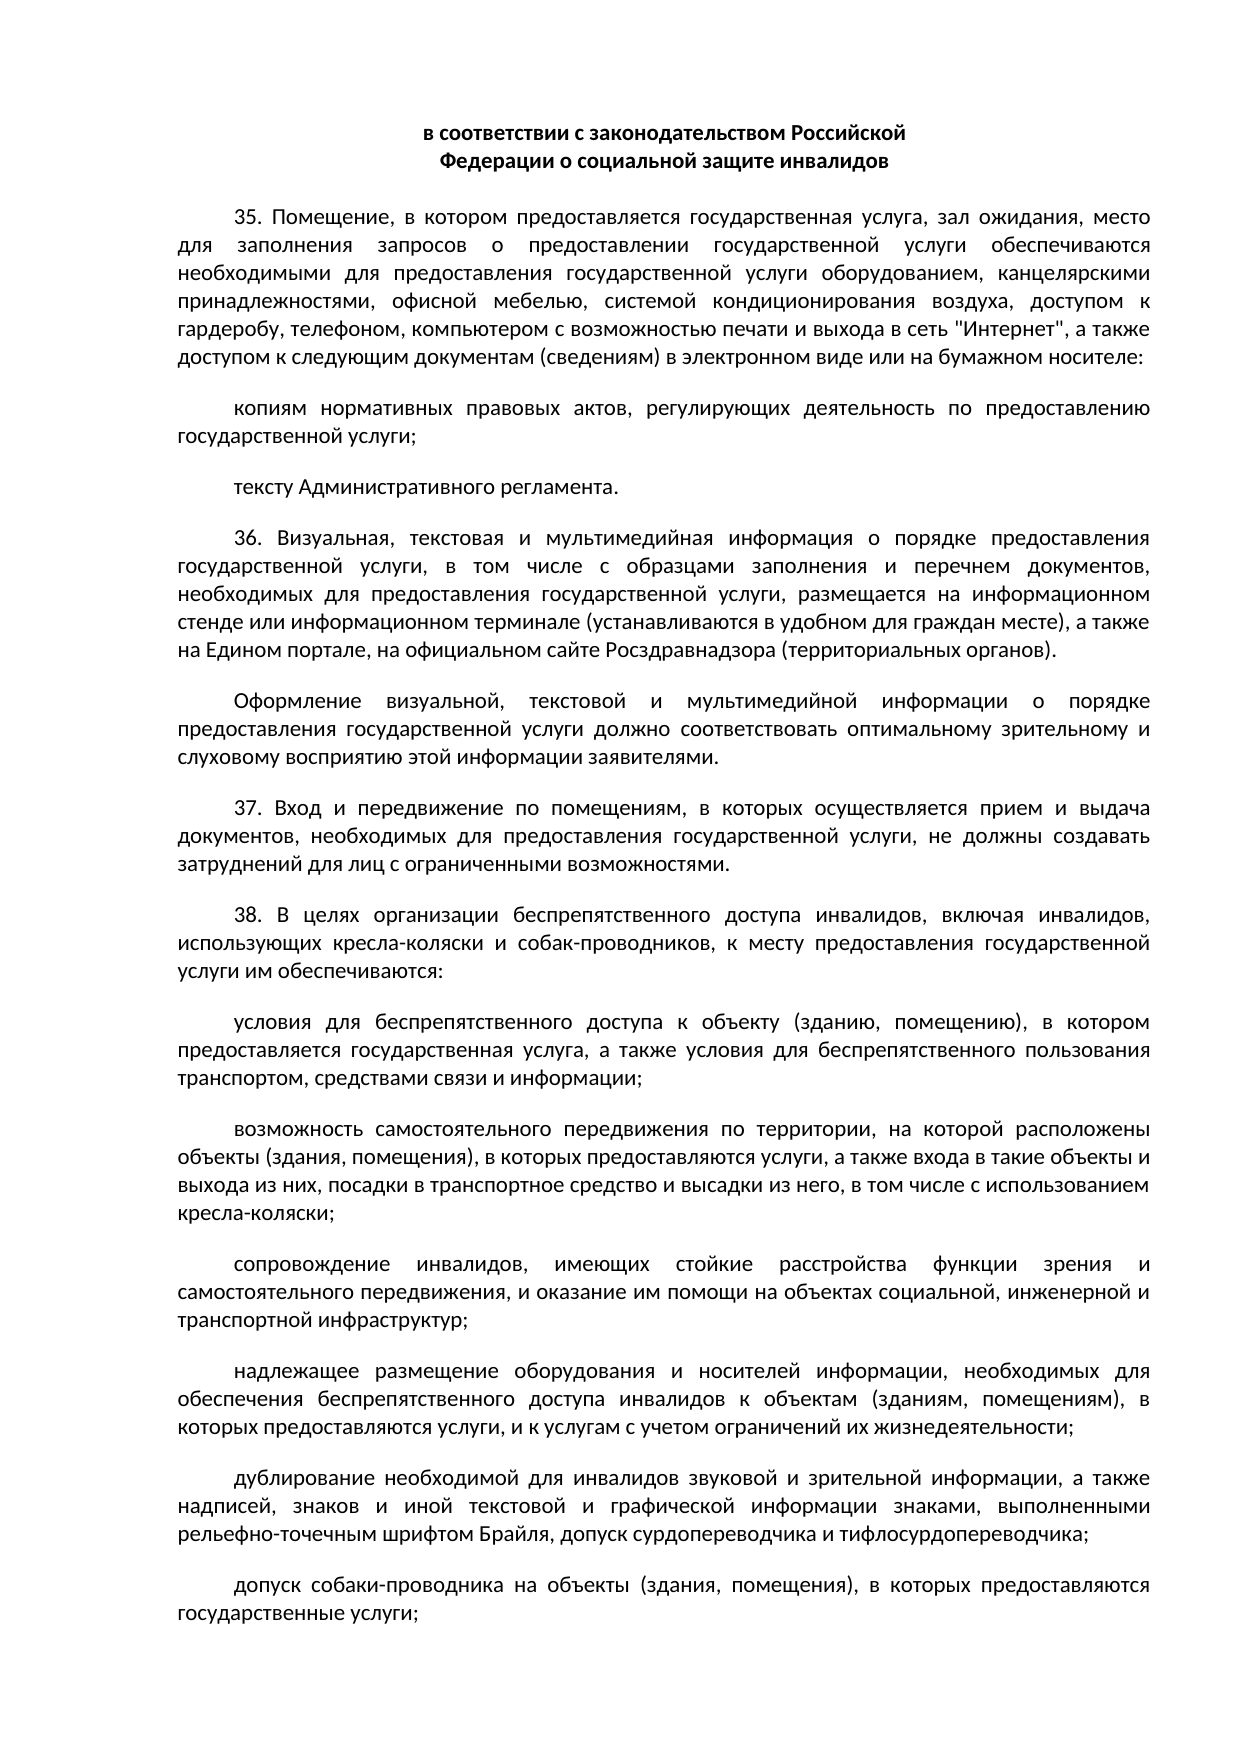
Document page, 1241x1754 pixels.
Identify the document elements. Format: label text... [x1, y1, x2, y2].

text надлежащее размещение оборудования и носителей информации, необходимых для обеспечения беспрепятственного доступа инвалидов к объектам (зданиям, помещениям), в которых предоставляются услуги, и к услугам с учетом ограничений их жизнедеятельности; [177, 1356, 1152, 1440]
text 38. В целях организации беспрепятственного доступа инвалидов, включая инвалидов, использующих кресла-коляски и собак-проводников, к месту предоставления государственной услуги им обеспечиваются: [177, 900, 1152, 984]
text Оформление визуальной, текстовой и мультимедийной информации о порядке предоставления государственной услуги должно соответствовать оптимальному зрительному и слуховому восприятию этой информации заявителями. [177, 686, 1152, 770]
text дублирование необходимой для инвалидов звуковой и зрительной информации, а также надписей, знаков и иной текстовой и графической информации знаками, выполненными рельефно-точечным шрифтом Брайля, допуск сурдопереводчика и тифлосурдопереводчика; [177, 1463, 1152, 1547]
title Федерации о социальной защите инвалидов [177, 146, 1152, 174]
text копиям нормативных правовых актов, регулирующих деятельность по предоставлению государственной услуги; [177, 393, 1152, 449]
text возможность самостоятельного передвижения по территории, на которой расположены объекты (здания, помещения), в которых предоставляются услуги, а также входа в такие объекты и выхода из них, посадки в транспортное средство и высадки из него, в том числе с использованием кресла-коляски; [177, 1114, 1152, 1226]
text 37. Вход и передвижение по помещениям, в которых осуществляется прием и выдача документов, необходимых для предоставления государственной услуги, не должны создавать затруднений для лиц с ограниченными возможностями. [177, 793, 1152, 877]
text сопровождение инвалидов, имеющих стойкие расстройства функции зрения и самостоятельного передвижения, и оказание им помощи на объектах социальной, инженерной и транспортной инфраструктур; [177, 1249, 1152, 1333]
text тексту Административного регламента. [177, 472, 1152, 500]
title в соответствии с законодательством Российской [177, 118, 1152, 146]
text условия для беспрепятственного доступа к объекту (зданию, помещению), в котором предоставляется государственная услуга, а также условия для беспрепятственного пользования транспортом, средствами связи и информации; [177, 1007, 1152, 1091]
text 35. Помещение, в котором предоставляется государственная услуга, зал ожидания, место для заполнения запросов о предоставлении государственной услуги обеспечиваются необходимыми для предоставления государственной услуги оборудованием, канцелярскими принадлежностями, офисной мебелью, системой кондиционирования воздуха, доступом к гардеробу, телефоном, компьютером с возможностью печати и выхода в сеть "Интернет", а также доступом к следующим документам (сведениям) в электронном виде или на бумажном носителе: [177, 202, 1152, 370]
text допуск собаки-проводника на объекты (здания, помещения), в которых предоставляются государственные услуги; [177, 1570, 1152, 1626]
text 36. Визуальная, текстовая и мультимедийная информация о порядке предоставления государственной услуги, в том числе с образцами заполнения и перечнем документов, необходимых для предоставления государственной услуги, размещается на информационном стенде или информационном терминале (устанавливаются в удобном для граждан месте), а также на Едином портале, на официальном сайте Росздравнадзора (территориальных органов). [177, 523, 1152, 663]
